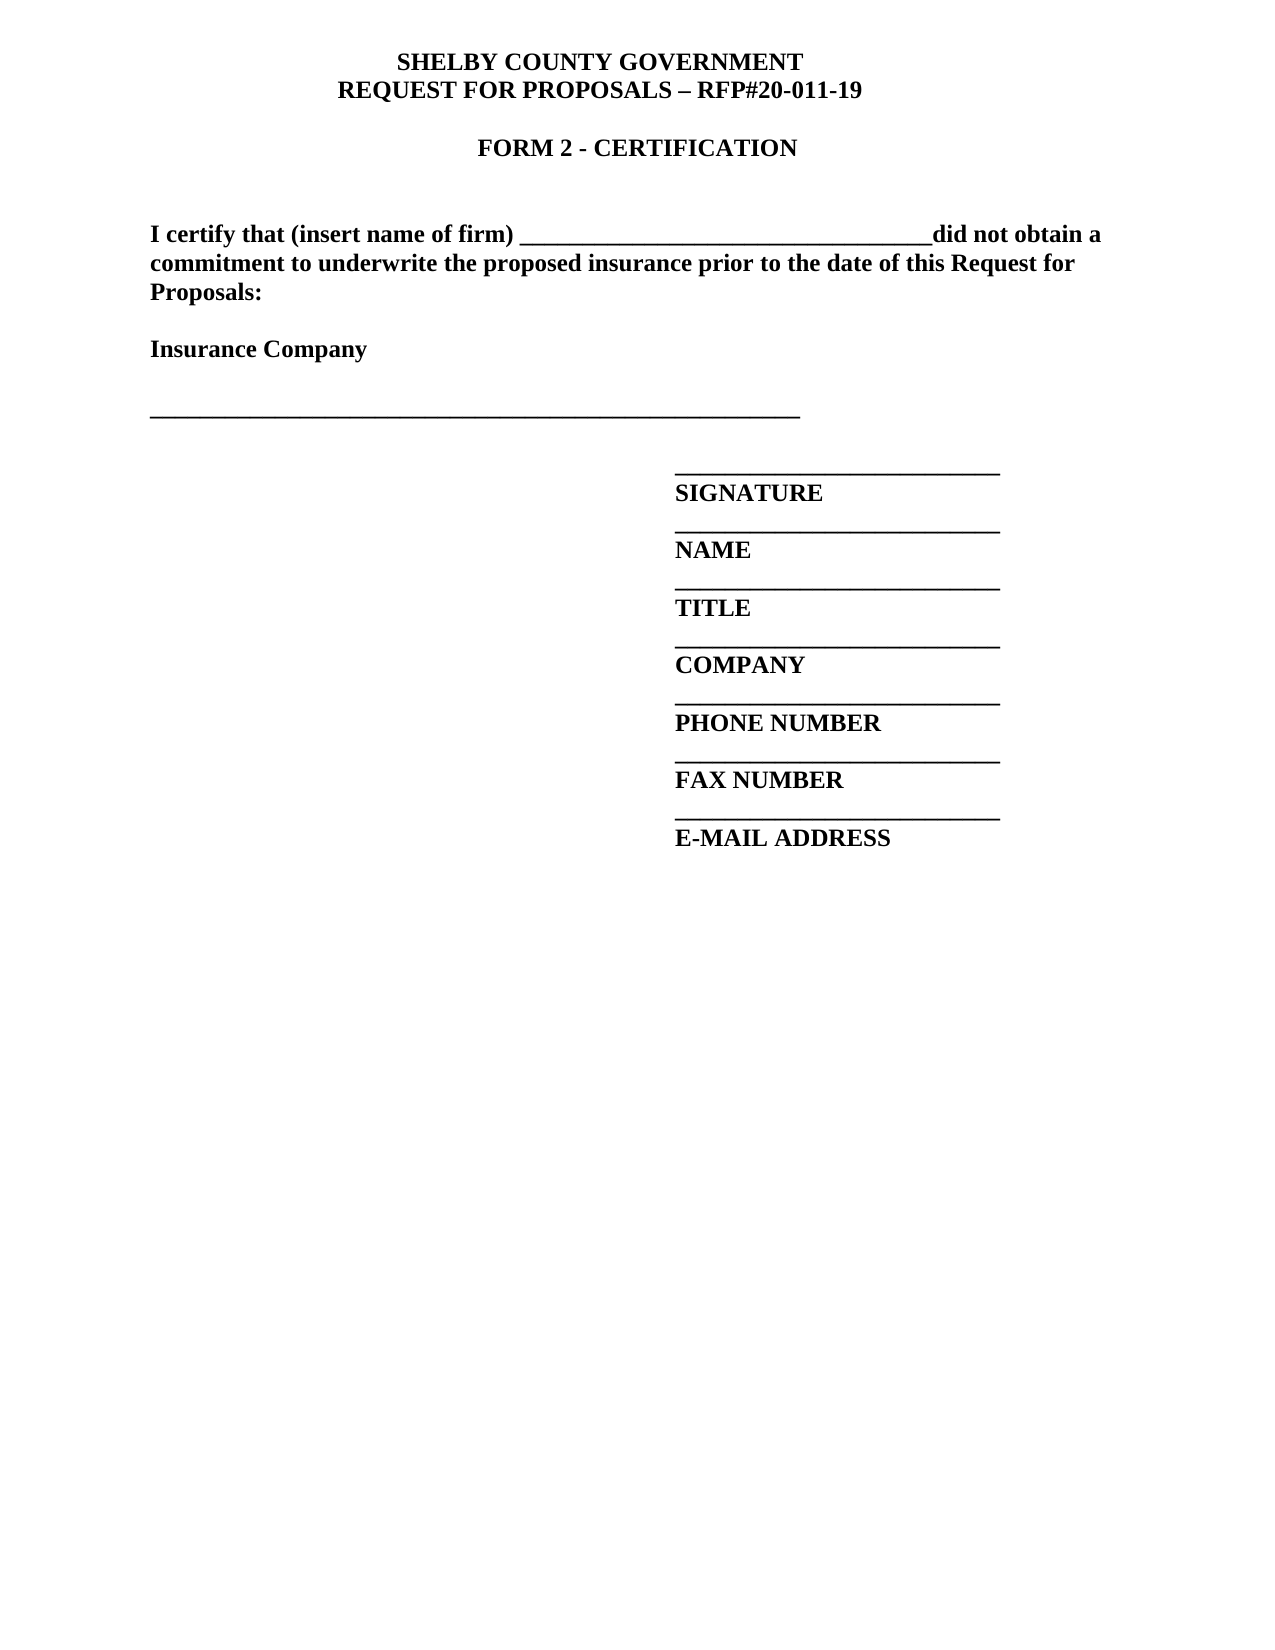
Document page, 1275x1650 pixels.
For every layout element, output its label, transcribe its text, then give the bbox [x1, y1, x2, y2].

text __________________________ [150, 737, 1125, 766]
subtitle Insurance Company [51, 334, 1136, 363]
text ____________________________________________________ [150, 392, 1125, 421]
text COMPANY [150, 651, 1125, 679]
text NAME [150, 536, 1125, 564]
text TITLE [150, 593, 1125, 622]
text __________________________ [150, 679, 1125, 708]
subtitle FORM 2 - CERTIFICATION [150, 133, 1125, 162]
text __________________________ [150, 794, 1125, 823]
text __________________________ [150, 564, 1125, 593]
text SHELBY COUNTY GOVERNMENT [150, 47, 1050, 76]
text E-MAIL ADDRESS [150, 823, 1125, 852]
text I certify that (insert name of firm) _________________________________did not obtain a commitment to underwrite the proposed insurance prior to the date of this Request for Proposals: [150, 219, 1125, 306]
text FAX NUMBER [150, 766, 1125, 794]
text __________________________ [150, 449, 1125, 478]
text PHONE NUMBER [150, 708, 1125, 737]
text __________________________ [150, 622, 1125, 651]
text __________________________ [150, 507, 1125, 536]
text SIGNATURE [150, 478, 1125, 507]
text REQUEST FOR PROPOSALS – RFP#20-011-19 [150, 76, 1050, 104]
